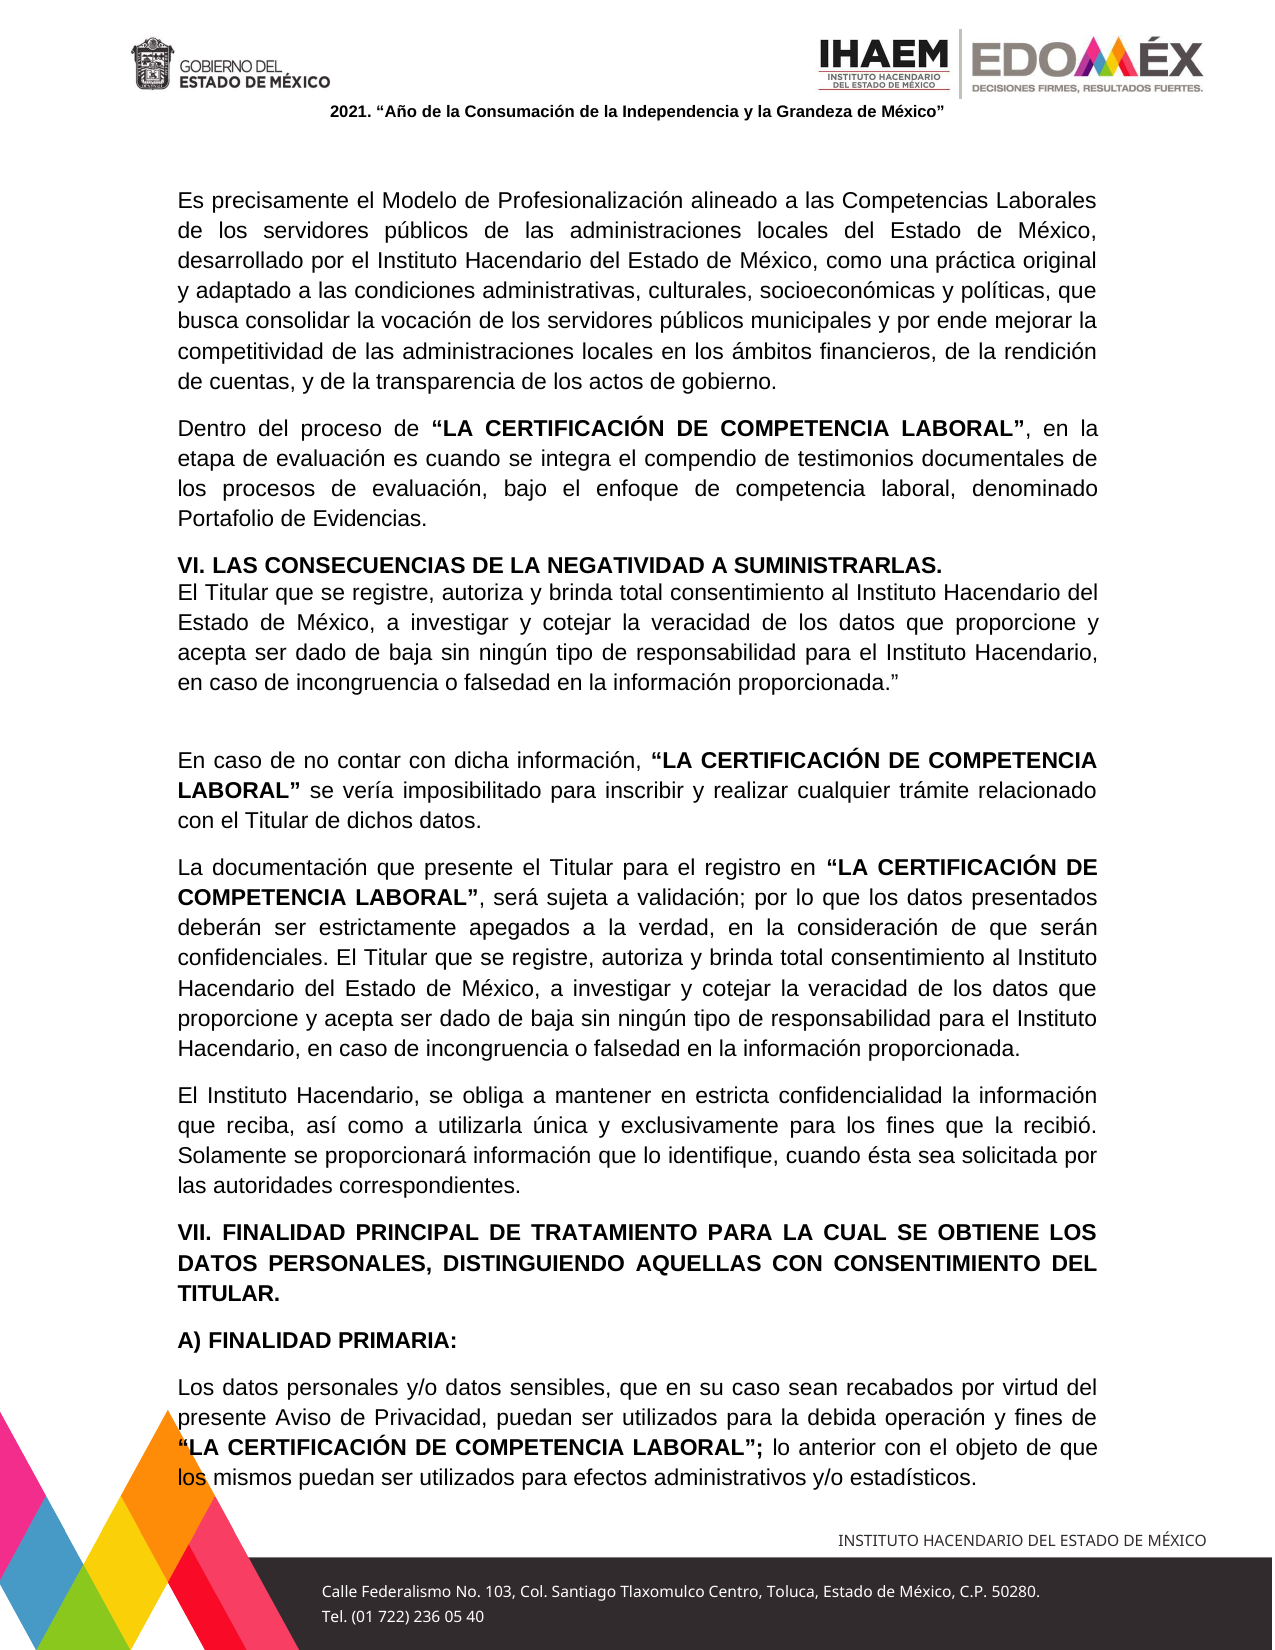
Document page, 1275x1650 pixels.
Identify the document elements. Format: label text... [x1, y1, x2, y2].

picture [130, 35, 959, 94]
text Es precisamente el Modelo de Profesionalización alineado a las Competencias Laborales de los servidores públicos de las administraciones locales del Estado de México, desarrollado por el Instituto Hacendario del Estado de México, como una práctica original y adaptado a las condiciones administrativas, culturales, socioeconómicas y políticas, que busca consolidar la vocación de los servidores públicos municipales y por ende mejorar la competitividad de las administraciones locales en los ámbitos financieros, de la rendición de cuentas, y de la transparencia de los actos de gobierno. [177, 187, 1098, 394]
subtitle FINALIDAD PRINCIPAL DE TRATAMIENTO PARA LA CUAL SE OBTIENE LOS DATOS PERSONALES, DISTINGUIENDO AQUELLAS CON CONSENTIMIENTO DEL TITULAR. [177, 1219, 1098, 1306]
picture [962, 35, 1204, 94]
text El Instituto Hacendario, se obliga a mantener en estricta confidencialidad la información que reciba, así como a utilizarla única y exclusivamente para los fines que la recibió. Solamente se proporcionará información que lo identifique, cuando ésta sea solicitada por las autoridades correspondientes. [177, 1082, 1098, 1199]
subtitle LAS CONSECUENCIAS DE LA NEGATIVIDAD A SUMINISTRARLAS. [177, 552, 1275, 579]
list El Titular que se registre, autoriza y brinda total consentimiento al Instituto Hacendario del Estado de México, a investigar y cotejar la veracidad de los datos que proporcione y acepta ser dado de baja sin ningún tipo de responsabilidad para el Instituto Hacendario, en caso de incongruencia o falsedad en la información proporcionada.” [177, 579, 1099, 696]
picture [0, 1410, 1272, 1650]
list FINALIDAD PRIMARIA: [177, 1327, 1275, 1353]
text Dentro del proceso de “LA CERTIFICACIÓN DE COMPETENCIA LABORAL”, en la etapa de evaluación es cuando se integra el compendio de testimonios documentales de los procesos de evaluación, bajo el enfoque de competencia laboral, denominado Portafolio de Evidencias. [177, 415, 1098, 532]
text Los datos personales y/o datos sensibles, que en su caso sean recabados por virtud del presente Aviso de Privacidad, puedan ser utilizados para la debida operación y fines de “LA CERTIFICACIÓN DE COMPETENCIA LABORAL”; lo anterior con el objeto de que los mismos puedan ser utilizados para efectos administrativos y/o estadísticos. [177, 1373, 1098, 1491]
text La documentación que presente el Titular para el registro en “LA CERTIFICACIÓN DE COMPETENCIA LABORAL”, será sujeta a validación; por lo que los datos presentados deberán ser estrictamente apegados a la verdad, en la consideración de que serán confidenciales. El Titular que se registre, autoriza y brinda total consentimiento al Instituto Hacendario del Estado de México, a investigar y cotejar la veracidad de los datos que proporcione y acepta ser dado de baja sin ningún tipo de responsabilidad para el Instituto Hacendario, en caso de incongruencia o falsedad en la información proporcionada. [177, 854, 1098, 1061]
text En caso de no contar con dicha información, “LA CERTIFICACIÓN DE COMPETENCIA LABORAL” se vería imposibilitado para inscribir y realizar cualquier trámite relacionado con el Titular de dichos datos. [177, 747, 1098, 834]
